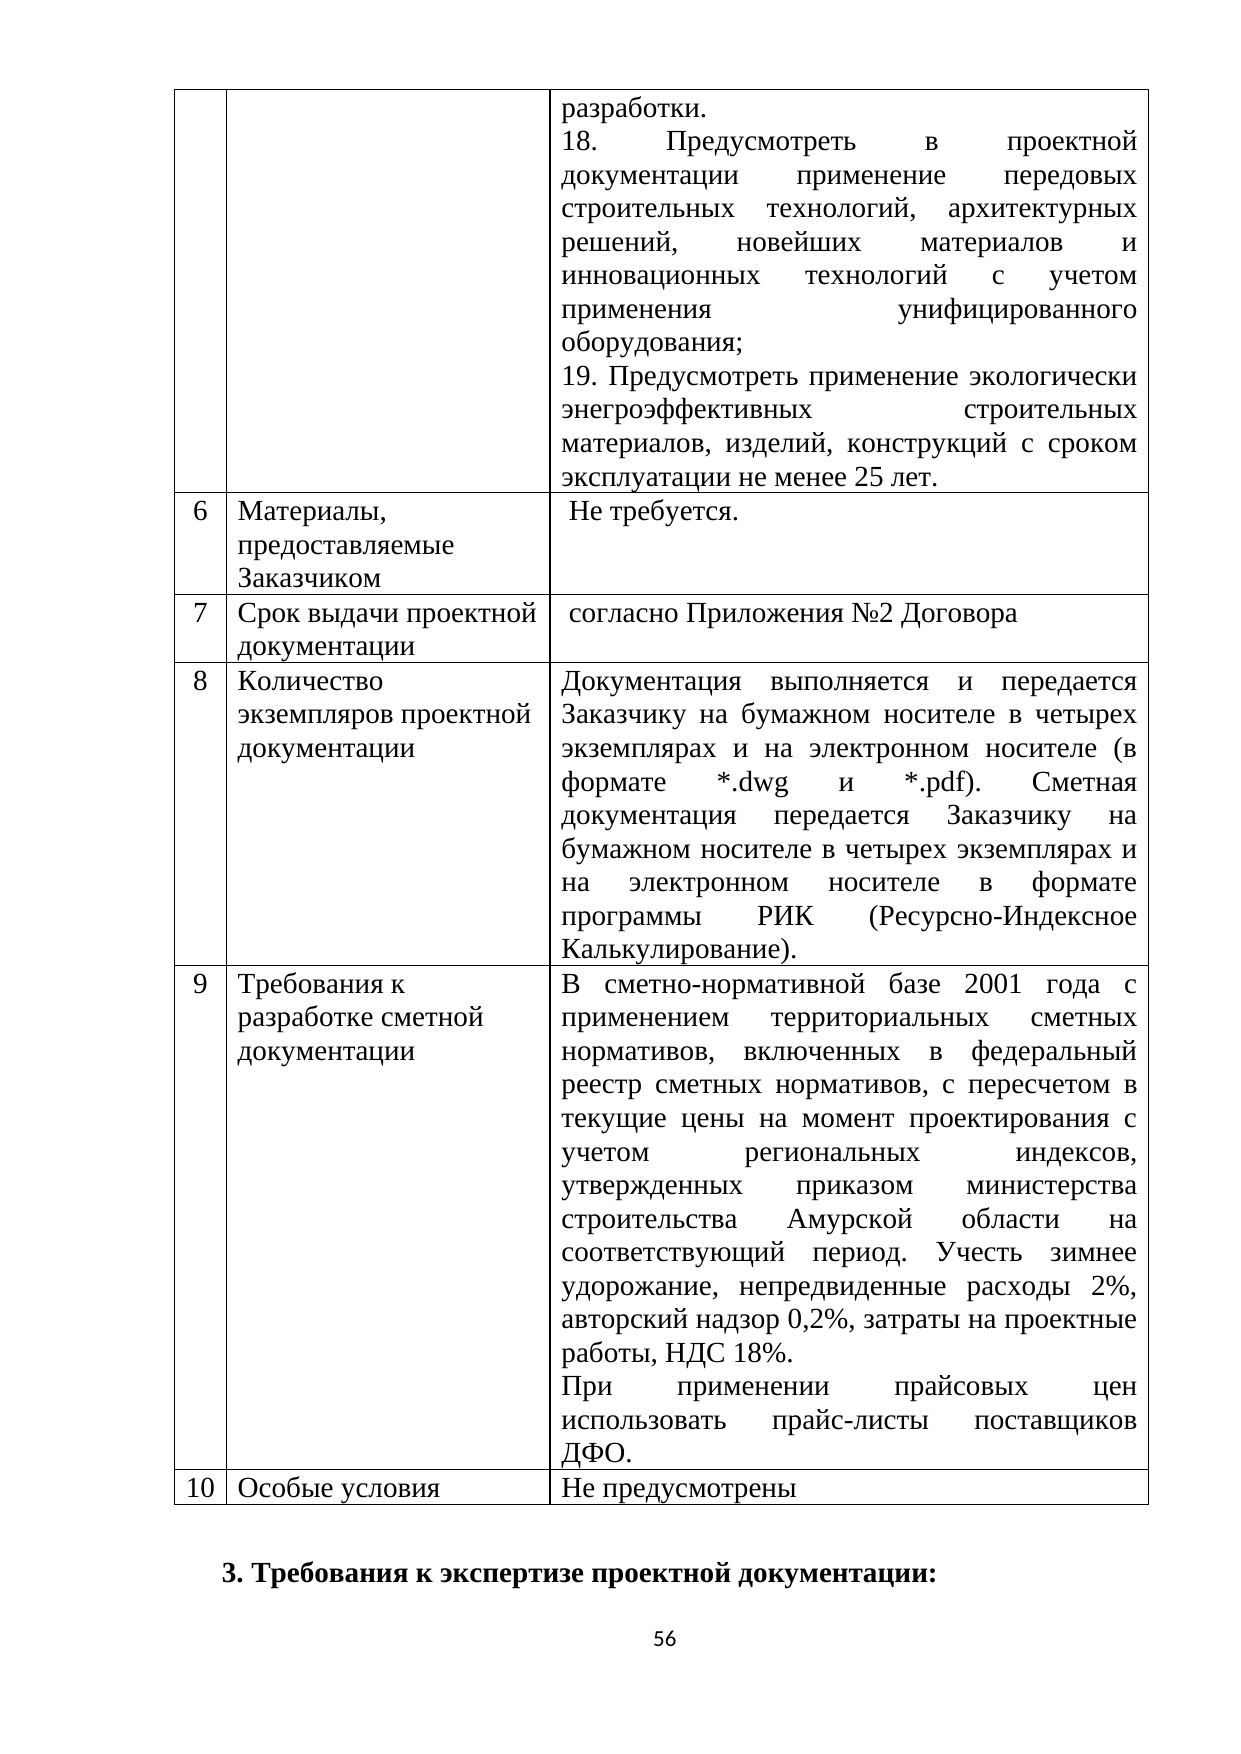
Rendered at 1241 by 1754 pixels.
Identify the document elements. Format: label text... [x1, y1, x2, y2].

table_cell В сметно-нормативной базе 2001 года с применением территориальных сметных нормативов, включенных в федеральный реестр сметных нормативов, с пересчетом в текущие цены на момент проектирования с учетом региональных индексов, утвержденных приказом министерства строительства Амурской области на соответствующий период. Учесть зимнее удорожание, непредвиденные расходы 2%, авторский надзор 0,2%, затраты на проектные работы, НДС 18%. При применении прайсовых цен использовать прайс-листы поставщиков ДФО. [551, 966, 1148, 1469]
table_cell Не предусмотрены [551, 1470, 1148, 1504]
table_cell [227, 90, 549, 492]
table_cell 6 [175, 493, 226, 594]
table_cell 10 [175, 1470, 226, 1504]
table_cell Требования к разработке сметной документации [227, 966, 549, 1469]
table_cell Не требуется. [551, 493, 1148, 594]
table_cell Документация выполняется и передается Заказчику на бумажном носителе в четырех экземплярах и на электронном носителе (в формате *.dwg и *.pdf). Сметная документация передается Заказчику на бумажном носителе в четырех экземплярах и на электронном носителе в формате программы РИК (Ресурсно-Индексное Калькулирование). [551, 663, 1148, 965]
table_cell 5 [175, 90, 226, 492]
table_cell 9 [175, 966, 226, 1469]
list Требования к экспертизе проектной документации: [177, 1555, 1152, 1588]
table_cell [551, 90, 1148, 492]
table_cell Особые условия [227, 1470, 549, 1504]
table_cell Срок выдачи проектной документации [227, 595, 549, 662]
table_cell Материалы, предоставляемые Заказчиком [227, 493, 549, 594]
table_cell 8 [175, 663, 226, 965]
table_cell 7 [175, 595, 226, 662]
table_cell Количество экземпляров проектной документации [227, 663, 549, 965]
table_cell согласно Приложения №2 Договора [551, 595, 1148, 662]
